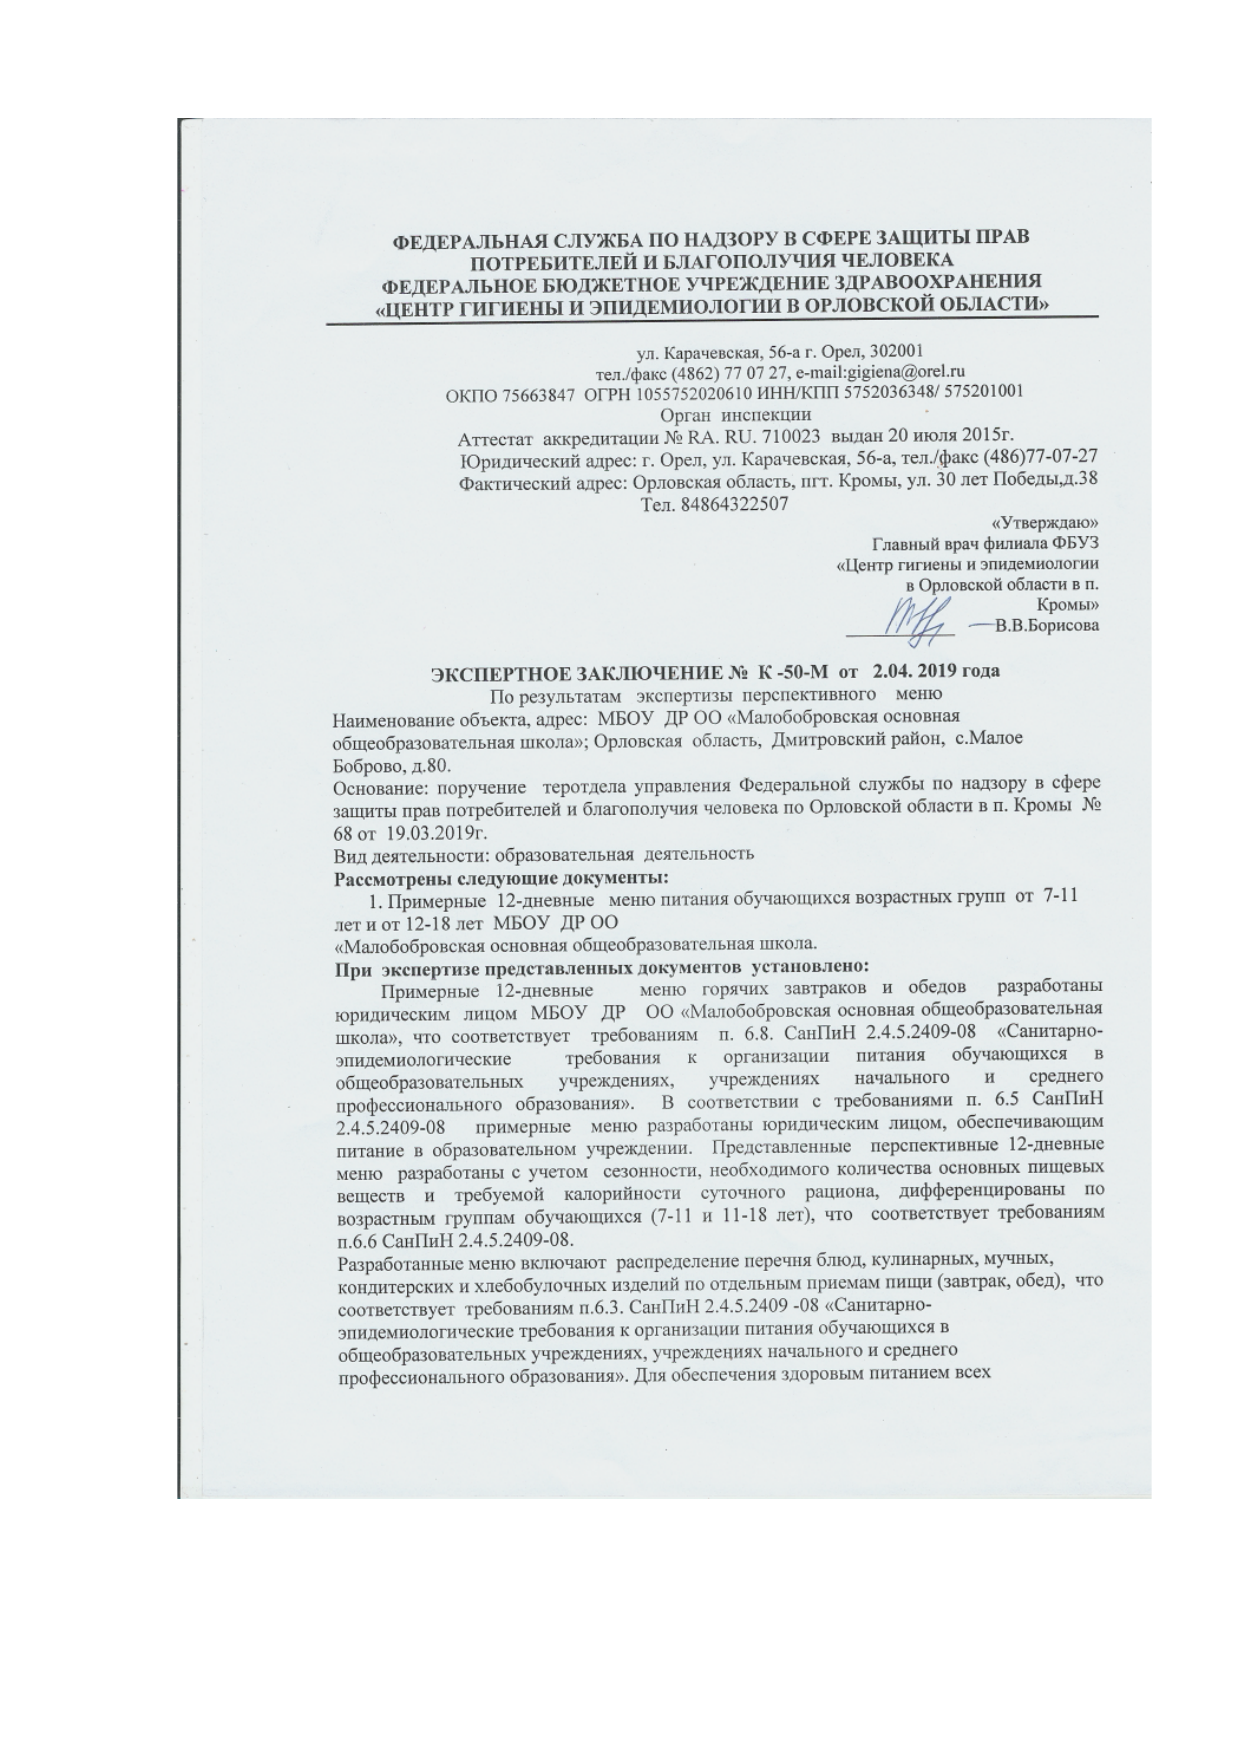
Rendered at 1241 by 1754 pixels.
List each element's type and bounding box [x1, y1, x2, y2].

picture [177, 118, 1152, 1499]
